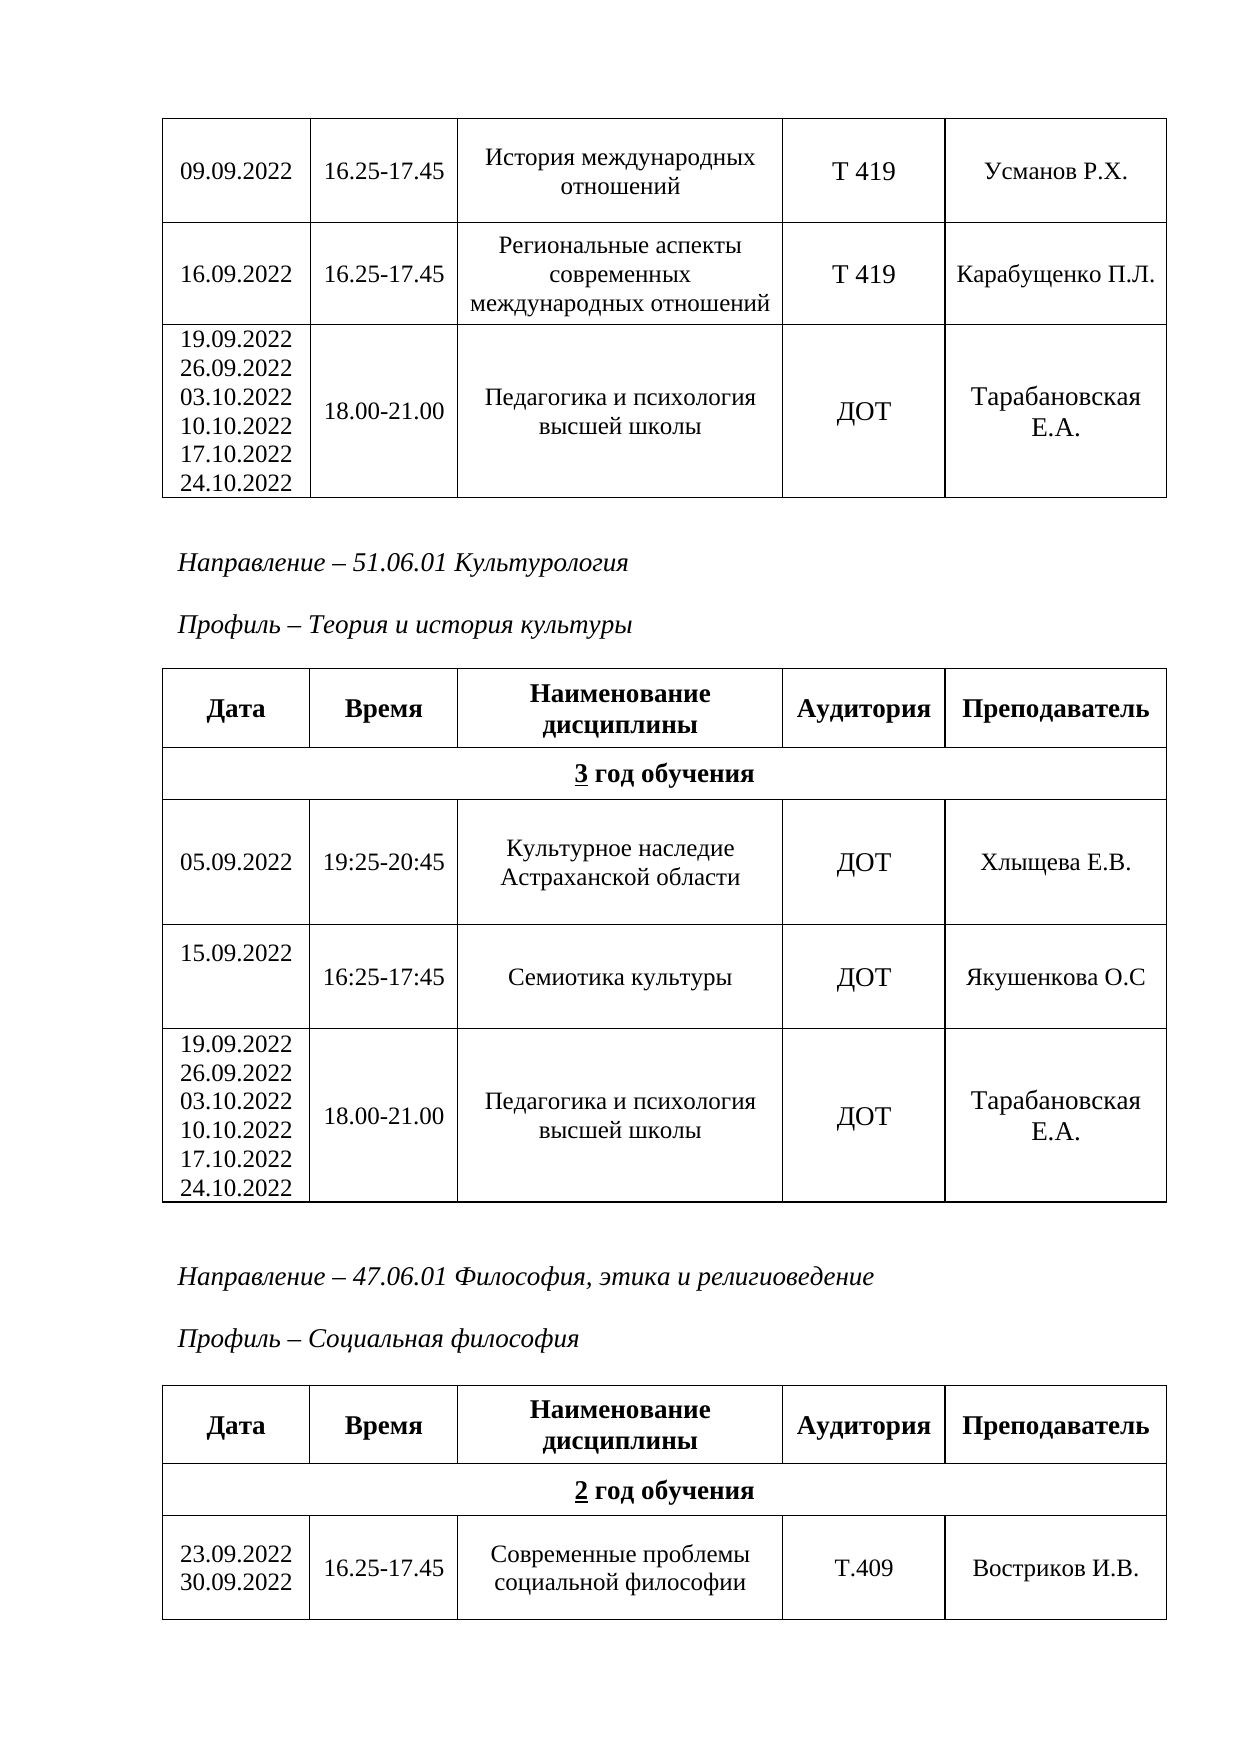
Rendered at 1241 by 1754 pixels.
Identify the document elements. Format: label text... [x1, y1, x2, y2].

table_header Дата [163, 1386, 309, 1463]
table_cell Якушенкова О.С [946, 925, 1166, 1028]
table_cell Педагогика и психология высшей школы [458, 1029, 782, 1201]
table_cell Востриков И.В. [946, 1516, 1166, 1619]
table_cell 16:25-17:45 [310, 925, 457, 1028]
table_header Аудитория [783, 669, 944, 747]
table_cell Карабущенко П.Л. [946, 223, 1166, 323]
table_cell 05.09.2022 [163, 800, 309, 924]
table_header Преподаватель [946, 669, 1166, 747]
table_cell 09.09.2022 [163, 119, 310, 222]
table_cell Тарабановская Е.А. [946, 325, 1166, 497]
table_cell 19.09.2022 26.09.2022 03.10.2022 10.10.2022 17.10.2022 24.10.2022 [163, 325, 310, 497]
table_cell Т 419 [783, 223, 944, 323]
table_header Время [310, 1386, 457, 1463]
table_cell История международных отношений [458, 119, 782, 222]
table_cell Усманов Р.Х. [946, 119, 1166, 222]
table_cell Культурное наследие Астраханской области [458, 800, 782, 924]
table_cell Хлыщева Е.В. [946, 800, 1166, 924]
table_header Аудитория [783, 1386, 944, 1463]
table_cell Т.409 [783, 1516, 944, 1619]
table_cell ДОТ [783, 800, 944, 924]
table_header Дата [163, 669, 309, 747]
text Профиль – Социальная философия [177, 1322, 1152, 1353]
table_cell 16.09.2022 [163, 223, 310, 323]
table_cell Современные проблемы социальной философии [458, 1516, 782, 1619]
table_cell 3 год обучения [163, 748, 1166, 798]
table_cell 23.09.2022 30.09.2022 [163, 1516, 309, 1619]
text Профиль – Теория и история культуры [177, 608, 1152, 639]
table_cell 18.00-21.00 [311, 325, 457, 497]
table_cell ДОТ [783, 1029, 944, 1201]
table_cell Семиотика культуры [458, 925, 782, 1028]
table_cell Педагогика и психология высшей школы [458, 325, 782, 497]
table_header Наименование дисциплины [458, 669, 782, 747]
table_cell 16.25-17.45 [310, 1516, 457, 1619]
table_cell 2 год обучения [163, 1464, 1166, 1515]
table_cell 15.09.2022 [163, 925, 309, 1028]
table_cell 18.00-21.00 [310, 1029, 457, 1201]
table_header Наименование дисциплины [458, 1386, 782, 1463]
text Направление – 47.06.01 Философия, этика и религиоведение [177, 1260, 1152, 1291]
table_cell Тарабановская Е.А. [946, 1029, 1166, 1201]
table_cell 19:25-20:45 [310, 800, 457, 924]
table_cell 16.25-17.45 [311, 223, 457, 323]
table_cell ДОТ [783, 925, 944, 1028]
table_cell ДОТ [783, 325, 944, 497]
table_header Преподаватель [946, 1386, 1166, 1463]
table_cell 16.25-17.45 [311, 119, 457, 222]
text Направление – 51.06.01 Культурология [177, 498, 1152, 577]
table_cell Региональные аспекты современных международных отношений [458, 223, 782, 323]
table_header Время [310, 669, 457, 747]
table_cell 19.09.2022 26.09.2022 03.10.2022 10.10.2022 17.10.2022 24.10.2022 [163, 1029, 309, 1201]
table_cell Т 419 [783, 119, 944, 222]
